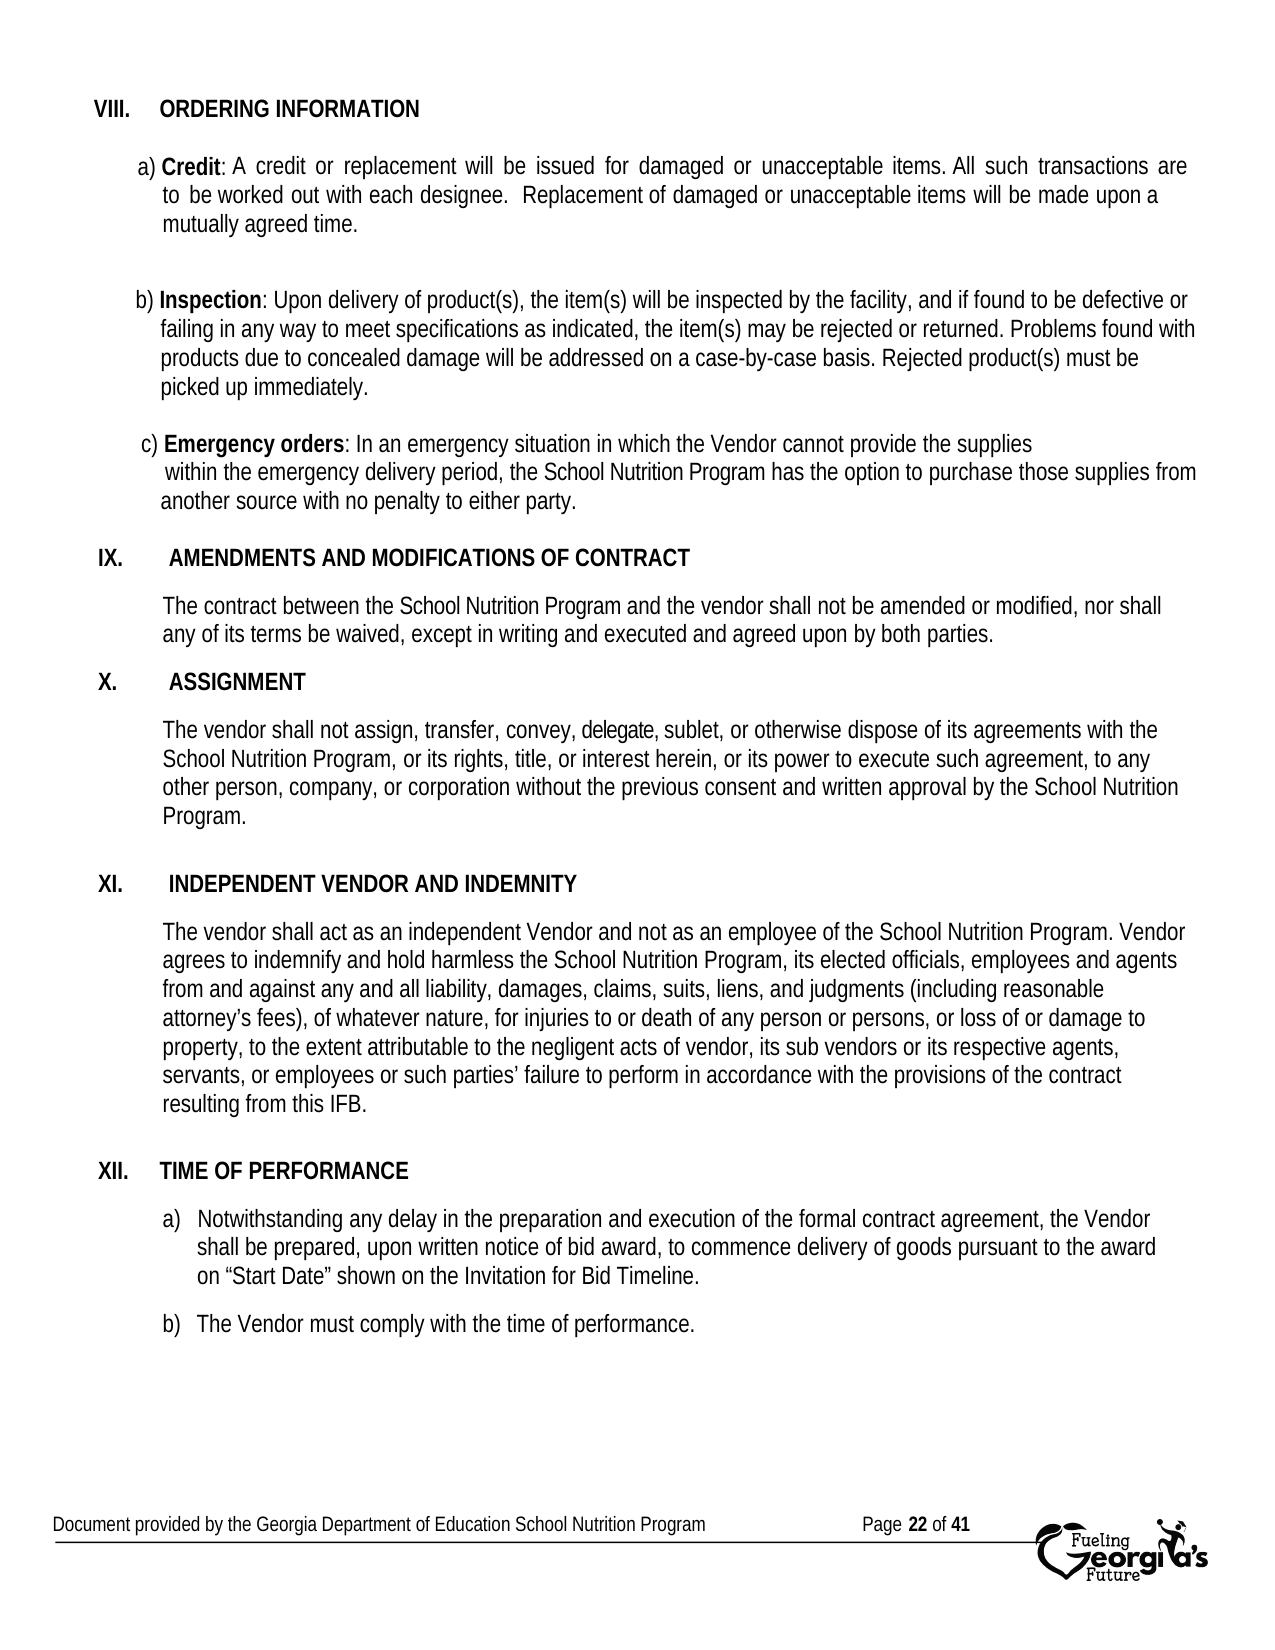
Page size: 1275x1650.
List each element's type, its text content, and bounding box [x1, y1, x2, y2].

list The vendor shall not assign, transfer, convey, delegate, sublet, or otherwise dispose of its agreements with the School Nutrition Program, or its rights, title, or interest herein, or its power to execute such agreement, to any other person, company, or corporation without the previous consent and written approval by the School Nutrition Program. [162, 715, 1195, 829]
text within the emergency delivery period, the School Nutrition Program has the option to purchase those supplies from another source with no penalty to either party. [159, 457, 1200, 515]
list INDEPENDENT VENDOR AND INDEMNITY [98, 868, 1202, 898]
list The contract between the School Nutrition Program and the vendor shall not be amended or modified, nor shall any of its terms be waived, except in writing and executed and agreed upon by both parties. [162, 591, 1184, 648]
list ASSIGNMENT [98, 667, 1202, 696]
list The vendor shall act as an independent Vendor and not as an employee of the School Nutrition Program. Vendor agrees to indemnify and hold harmless the School Nutrition Program, its elected officials, employees and agents from and against any and all liability, damages, claims, suits, liens, and judgments (including reasonable attorney’s fees), of whatever nature, for injuries to or death of any person or persons, or loss of or damage to property, to the extent attributable to the negligent acts of vendor, its sub vendors or its respective agents, servants, or employees or such parties’ failure to perform in accordance with the provisions of the contract resulting from this IFB. [162, 917, 1200, 1117]
list AMENDMENTS AND MODIFICATIONS OF CONTRACT [98, 543, 1202, 572]
list a) Credit: A credit or replacement will be issued for damaged or unacceptable items. All such transactions are to be worked out with each designee. Replacement of damaged or unacceptable items will be made upon a mutually agreed time. [137, 151, 1202, 238]
list a) Notwithstanding any delay in the preparation and execution of the formal contract agreement, the Vendor shall be prepared, upon written notice of bid award, to commence delivery of goods pursuant to the award on “Start Date” shown on the Invitation for Bid Timeline. [162, 1203, 1167, 1289]
list b) Inspection: Upon delivery of product(s), the item(s) will be inspected by the facility, and if found to be defective or failing in any way to meet specifications as indicated, the item(s) may be rejected or returned. Problems found with products due to concealed damage will be addressed on a case-by-case basis. Rejected product(s) must be picked up immediately. [135, 286, 1200, 400]
text c) Emergency orders: In an emergency situation in which the Vendor cannot provide the supplies [50, 429, 1200, 457]
list b) The Vendor must comply with the time of performance. [162, 1309, 1202, 1337]
list TIME OF PERFORMANCE [98, 1156, 1202, 1184]
list ORDERING INFORMATION [94, 94, 1202, 122]
picture [1030, 1513, 1218, 1583]
